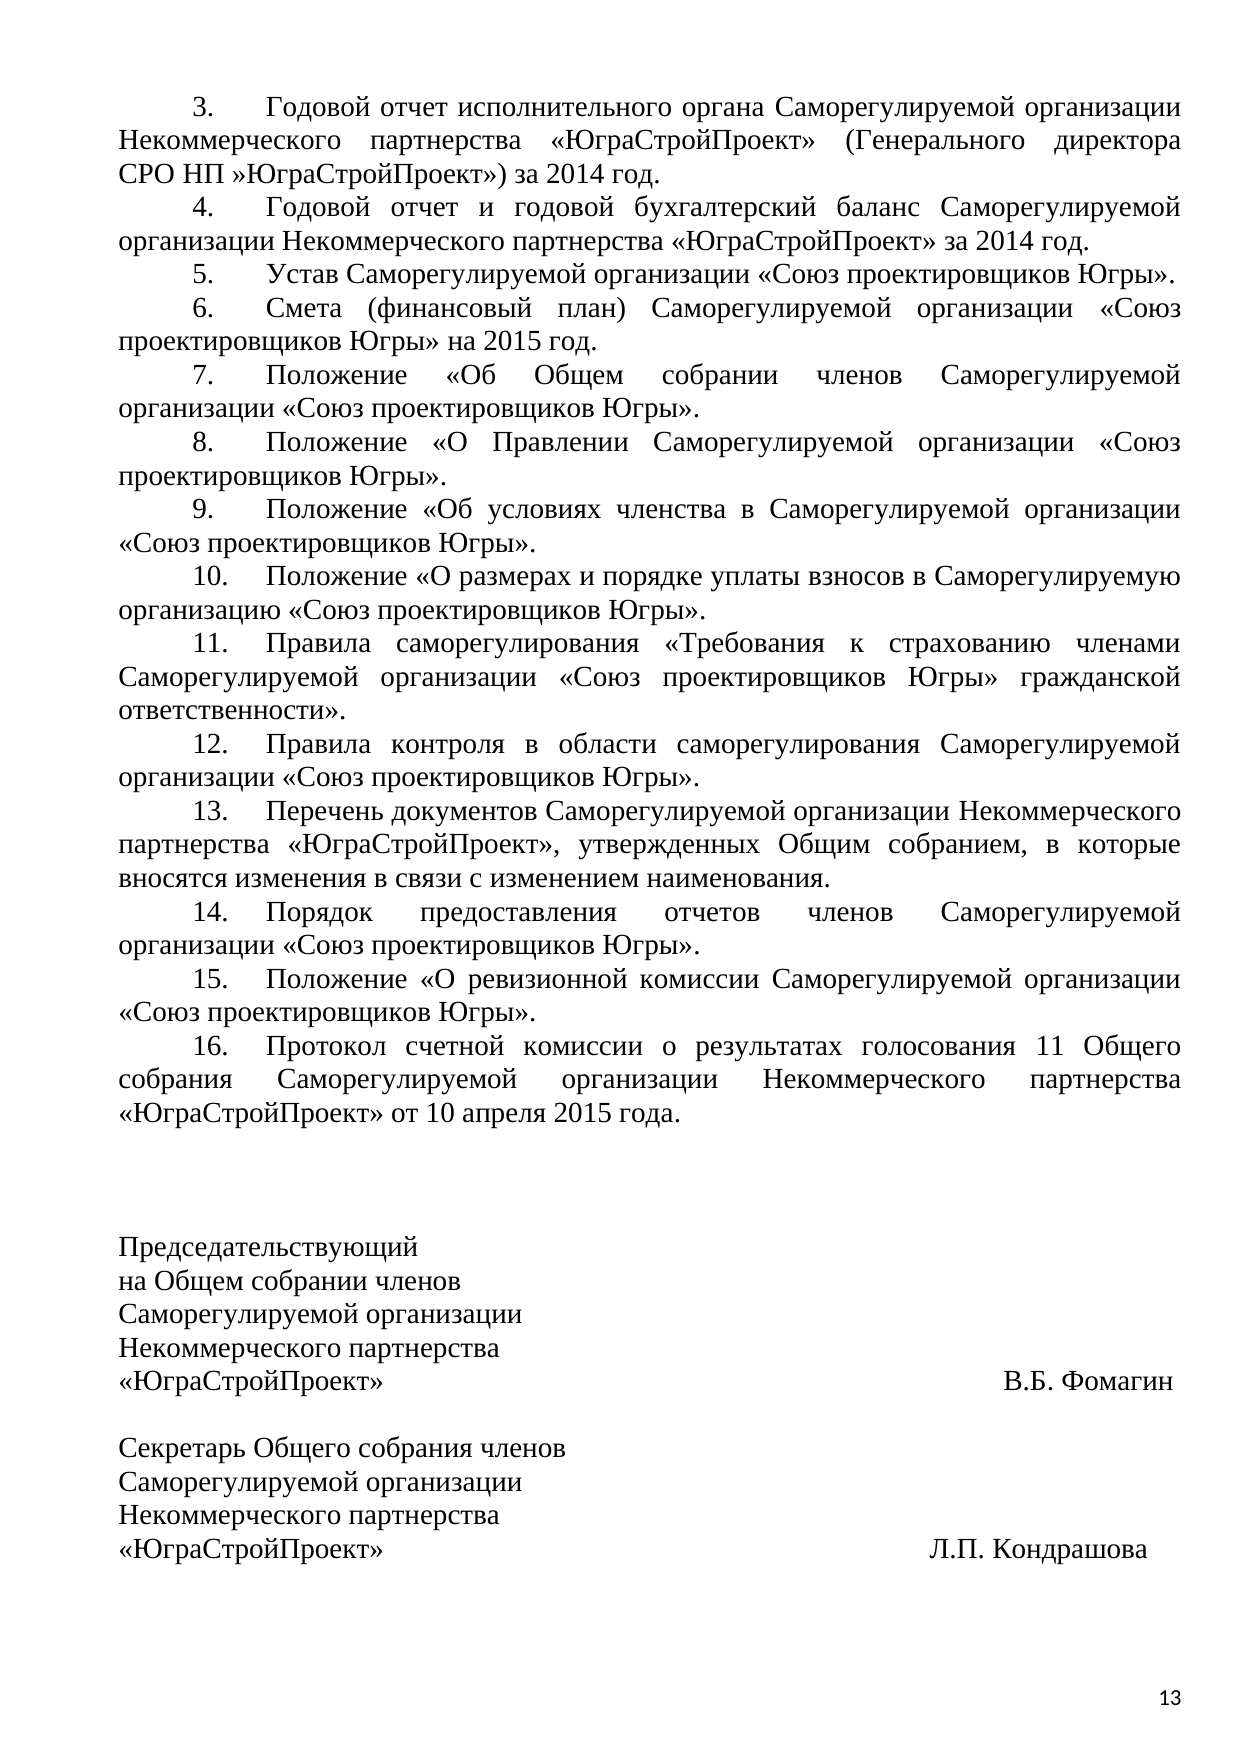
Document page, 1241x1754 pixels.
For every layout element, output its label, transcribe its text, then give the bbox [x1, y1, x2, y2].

list Устав Саморегулируемой организации «Союз проектировщиков Югры». [118, 256, 1181, 290]
list Перечень документов Саморегулируемой организации Некоммерческого партнерства «ЮграСтройПроект», утвержденных Общим собранием, в которые вносятся изменения в связи с изменением наименования. [118, 793, 1181, 894]
list Положение «О ревизионной комиссии Саморегулируемой организации «Союз проектировщиков Югры». [118, 961, 1181, 1028]
list Протокол счетной комиссии о результатах голосования 11 Общего собрания Саморегулируемой организации Некоммерческого партнерства «ЮграСтройПроект» от 10 апреля 2015 года. [118, 1028, 1181, 1128]
list Правила саморегулирования «Требования к страхованию членами Саморегулируемой организации «Союз проектировщиков Югры» гражданской ответственности». [118, 625, 1181, 726]
text на Общем собрании членов Саморегулируемой организации [118, 1263, 1181, 1330]
list Смета (финансовый план) Саморегулируемой организации «Союз проектировщиков Югры» на 2015 год. [118, 290, 1181, 357]
list Положение «Об условиях членства в Саморегулируемой организации «Союз проектировщиков Югры». [118, 491, 1181, 558]
list Положение «Об Общем собрании членов Саморегулируемой организации «Союз проектировщиков Югры». [118, 357, 1181, 424]
list Положение «О Правлении Саморегулируемой организации «Союз проектировщиков Югры». [118, 424, 1181, 491]
text «ЮграСтройПроект» В.Б. Фомагин [118, 1363, 1181, 1397]
list Годовой отчет и годовой бухгалтерский баланс Саморегулируемой организации Некоммерческого партнерства «ЮграСтройПроект» за 2014 год. [118, 189, 1181, 256]
list Порядок предоставления отчетов членов Саморегулируемой организации «Союз проектировщиков Югры». [118, 894, 1181, 961]
text Председательствующий [118, 1229, 1181, 1263]
text Секретарь Общего собрания членов Саморегулируемой организации [118, 1430, 1181, 1497]
list Положение «О размерах и порядке уплаты взносов в Саморегулируемую организацию «Союз проектировщиков Югры». [118, 558, 1181, 625]
list Годовой отчет исполнительного органа Саморегулируемой организации Некоммерческого партнерства «ЮграСтройПроект» (Генерального директора СРО НП »ЮграСтройПроект») за 2014 год. [118, 89, 1181, 189]
text Некоммерческого партнерства [118, 1330, 1181, 1363]
text «ЮграСтройПроект» Л.П. Кондрашова [118, 1531, 1181, 1564]
list Правила контроля в области саморегулирования Саморегулируемой организации «Союз проектировщиков Югры». [118, 726, 1181, 793]
text Некоммерческого партнерства [118, 1497, 1181, 1531]
